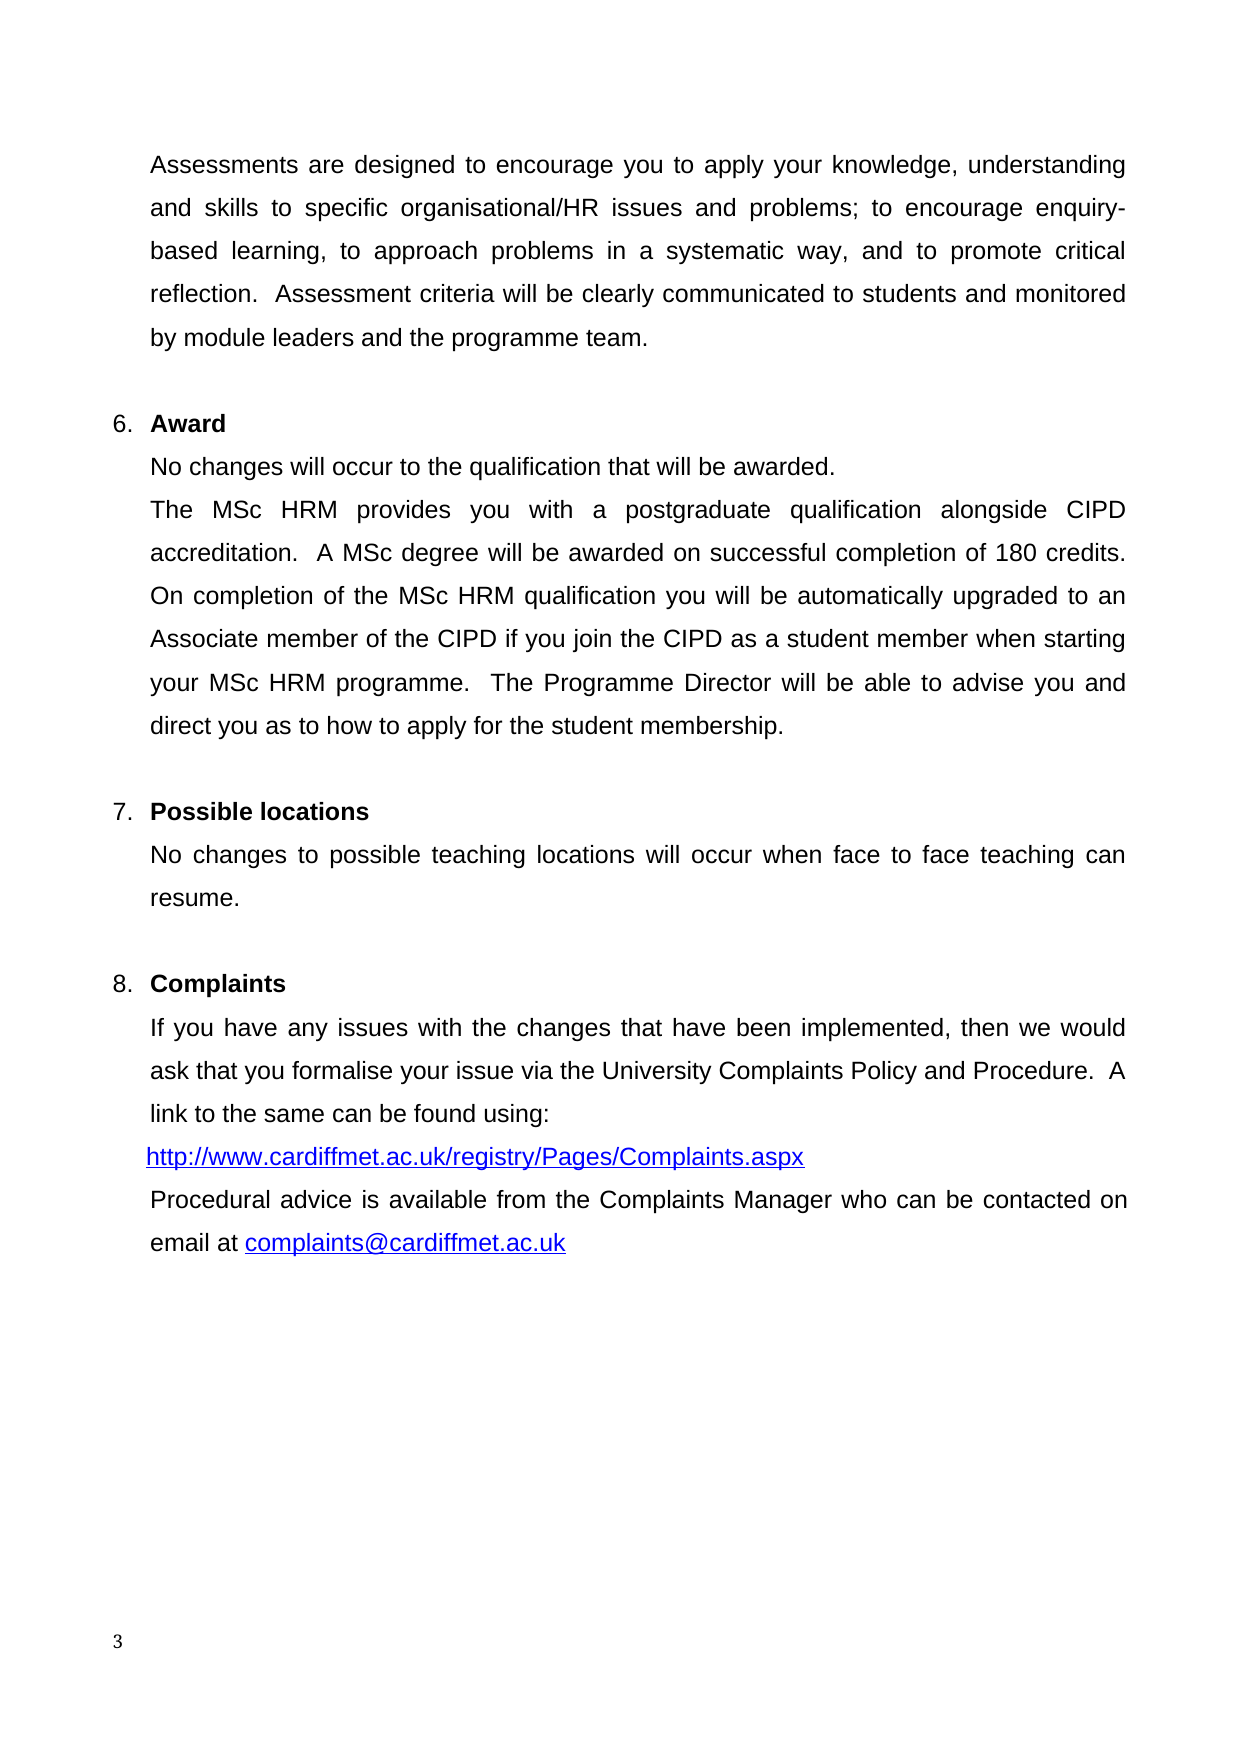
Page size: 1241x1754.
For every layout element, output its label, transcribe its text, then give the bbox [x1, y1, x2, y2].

text http://www.cardiffmet.ac.uk/registry/Pages/Complaints.aspx [146, 1142, 1128, 1171]
list The MSc HRM provides you with a postgraduate qualification alongside CIPD accreditation. A MSc degree will be awarded on successful completion of 180 credits. On completion of the MSc HRM qualification you will be automatically upgraded to an Associate member of the CIPD if you join the CIPD as a student member when starting your MSc HRM programme. The Programme Director will be able to advise you and direct you as to how to apply for the student membership. [150, 495, 1128, 739]
list No changes will occur to the qualification that will be awarded. [150, 452, 1128, 481]
list Possible locations [112, 797, 1128, 826]
text Procedural advice is available from the Complaints Manager who can be contacted on email at complaints@cardiffmet.ac.uk [150, 1185, 1128, 1257]
text If you have any issues with the changes that have been implemented, then we would ask that you formalise your issue via the University Complaints Policy and Procedure. A link to the same can be found using: [150, 1012, 1128, 1127]
list Award [112, 409, 1128, 437]
list No changes to possible teaching locations will occur when face to face teaching can resume. [150, 840, 1128, 912]
list Complaints [112, 969, 1128, 998]
text Assessments are designed to encourage you to apply your knowledge, understanding and skills to specific organisational/HR issues and problems; to encourage enquiry-based learning, to approach problems in a systematic way, and to promote critical reflection. Assessment criteria will be clearly communicated to students and monitored by module leaders and the programme team. [150, 150, 1128, 351]
